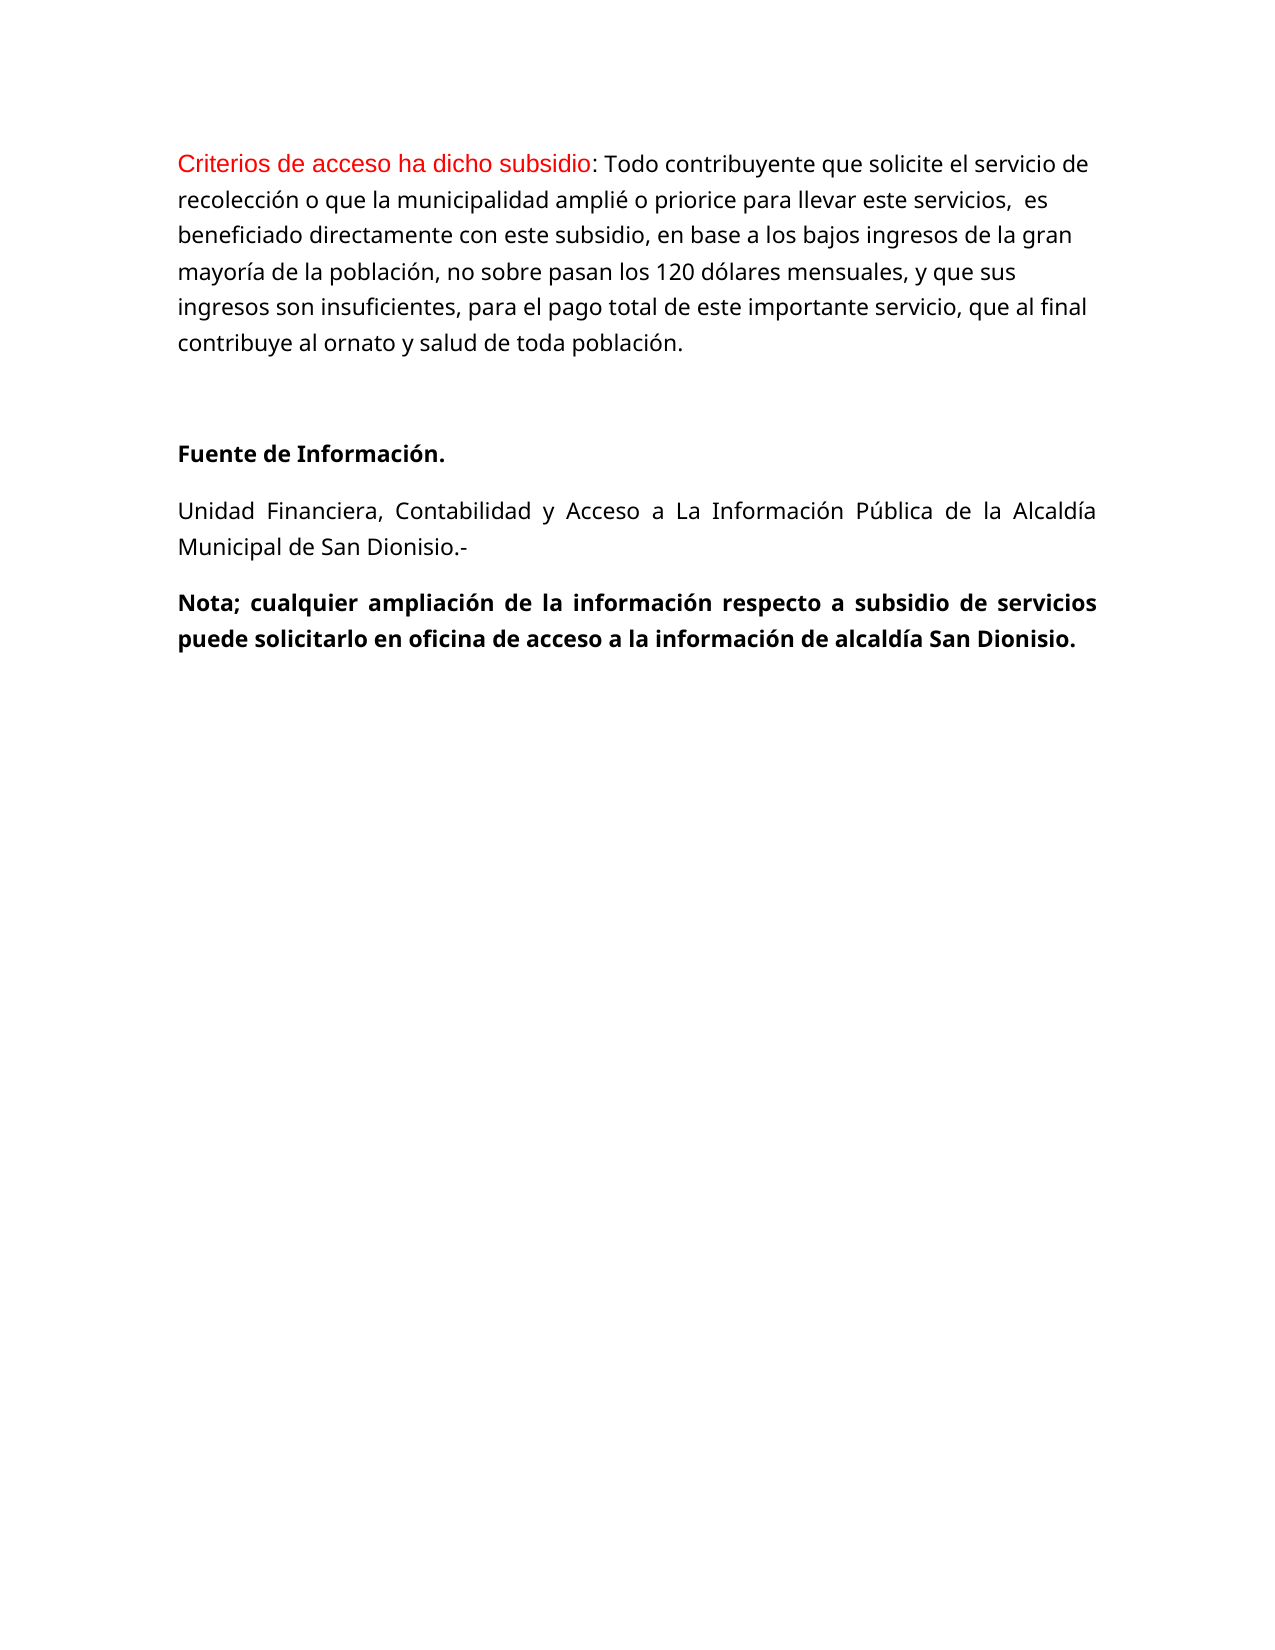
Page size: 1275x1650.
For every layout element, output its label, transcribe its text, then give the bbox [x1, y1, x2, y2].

text Unidad Financiera, Contabilidad y Acceso a La Información Pública de la Alcaldía Municipal de San Dionisio.- [177, 495, 1098, 562]
text Fuente de Información. [177, 438, 1098, 469]
text Nota; cualquier ampliación de la información respecto a subsidio de servicios puede solicitarlo en oficina de acceso a la información de alcaldía San Dionisio. [177, 587, 1098, 654]
text Criterios de acceso ha dicho subsidio: Todo contribuyente que solicite el servicio de recolección o que la municipalidad amplié o priorice para llevar este servicios, es beneficiado directamente con este subsidio, en base a los bajos ingresos de la gran mayoría de la población, no sobre pasan los 120 dólares mensuales, y que sus ingresos son insuficientes, para el pago total de este importante servicio, que al final contribuye al ornato y salud de toda población. [177, 148, 1098, 358]
